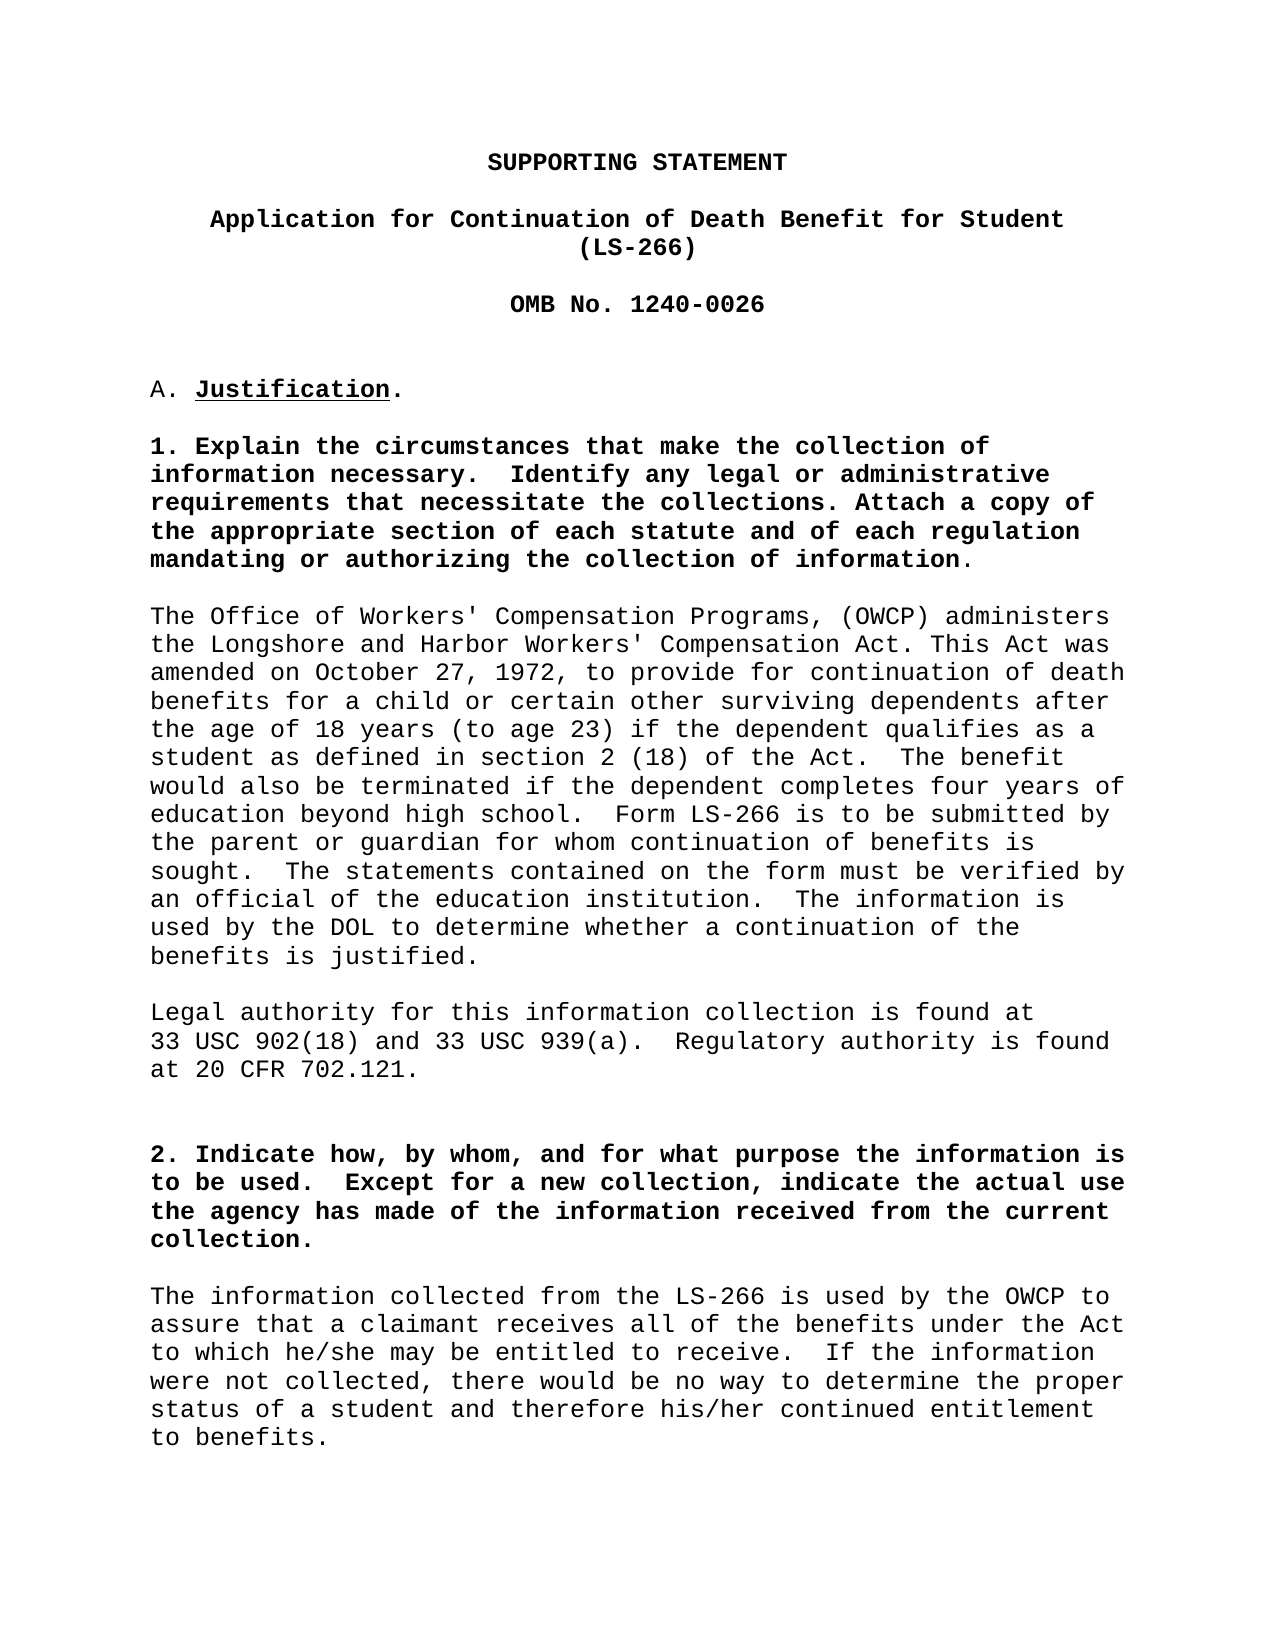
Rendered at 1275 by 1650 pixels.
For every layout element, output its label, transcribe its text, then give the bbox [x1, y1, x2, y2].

text The information collected from the LS-266 is used by the OWCP to assure that a claimant receives all of the benefits under the Act to which he/she may be entitled to receive. If the information were not collected, there would be no way to determine the proper status of a student and therefore his/her continued entitlement to benefits. [150, 1283, 1125, 1453]
text SUPPORTING STATEMENT [150, 150, 1125, 178]
text The Office of Workers' Compensation Programs, (OWCP) administers the Longshore and Harbor Workers' Compensation Act. This Act was amended on October 27, 1972, to provide for continuation of death benefits for a child or certain other surviving dependents after the age of 18 years (to age 23) if the dependent qualifies as a student as defined in section 2 (18) of the Act. The benefit would also be terminated if the dependent completes four years of education beyond high school. Form LS-266 is to be submitted by the parent or guardian for whom continuation of benefits is sought. The statements contained on the form must be verified by an official of the education institution. The information is used by the to determine whether a continuation of the benefits is justified. [150, 603, 1125, 972]
text Application for Continuation of Death Benefit for Student [150, 207, 1125, 235]
text 1. Explain the circumstances that make the collection of information necessary. Identify any legal or administrative requirements that necessitate the collections. Attach a copy of the appropriate section of each statute and of each regulation mandating or authorizing the collection of information. [150, 433, 1125, 575]
text OMB No. 1240-0026 [150, 292, 1125, 320]
text (LS-266) [150, 235, 1125, 263]
text A. Justification. [150, 377, 1125, 405]
text 33 902(18) and 33 939(a). Regulatory authority is found at 20 702.121. [150, 1028, 1125, 1085]
text 2. Indicate how, by whom, and for what purpose the information is to be used. Except for a new collection, indicate the actual use the agency has made of the information received from the current collection. [150, 1142, 1125, 1255]
text Legal authority for this information collection is found at [150, 1000, 1125, 1028]
